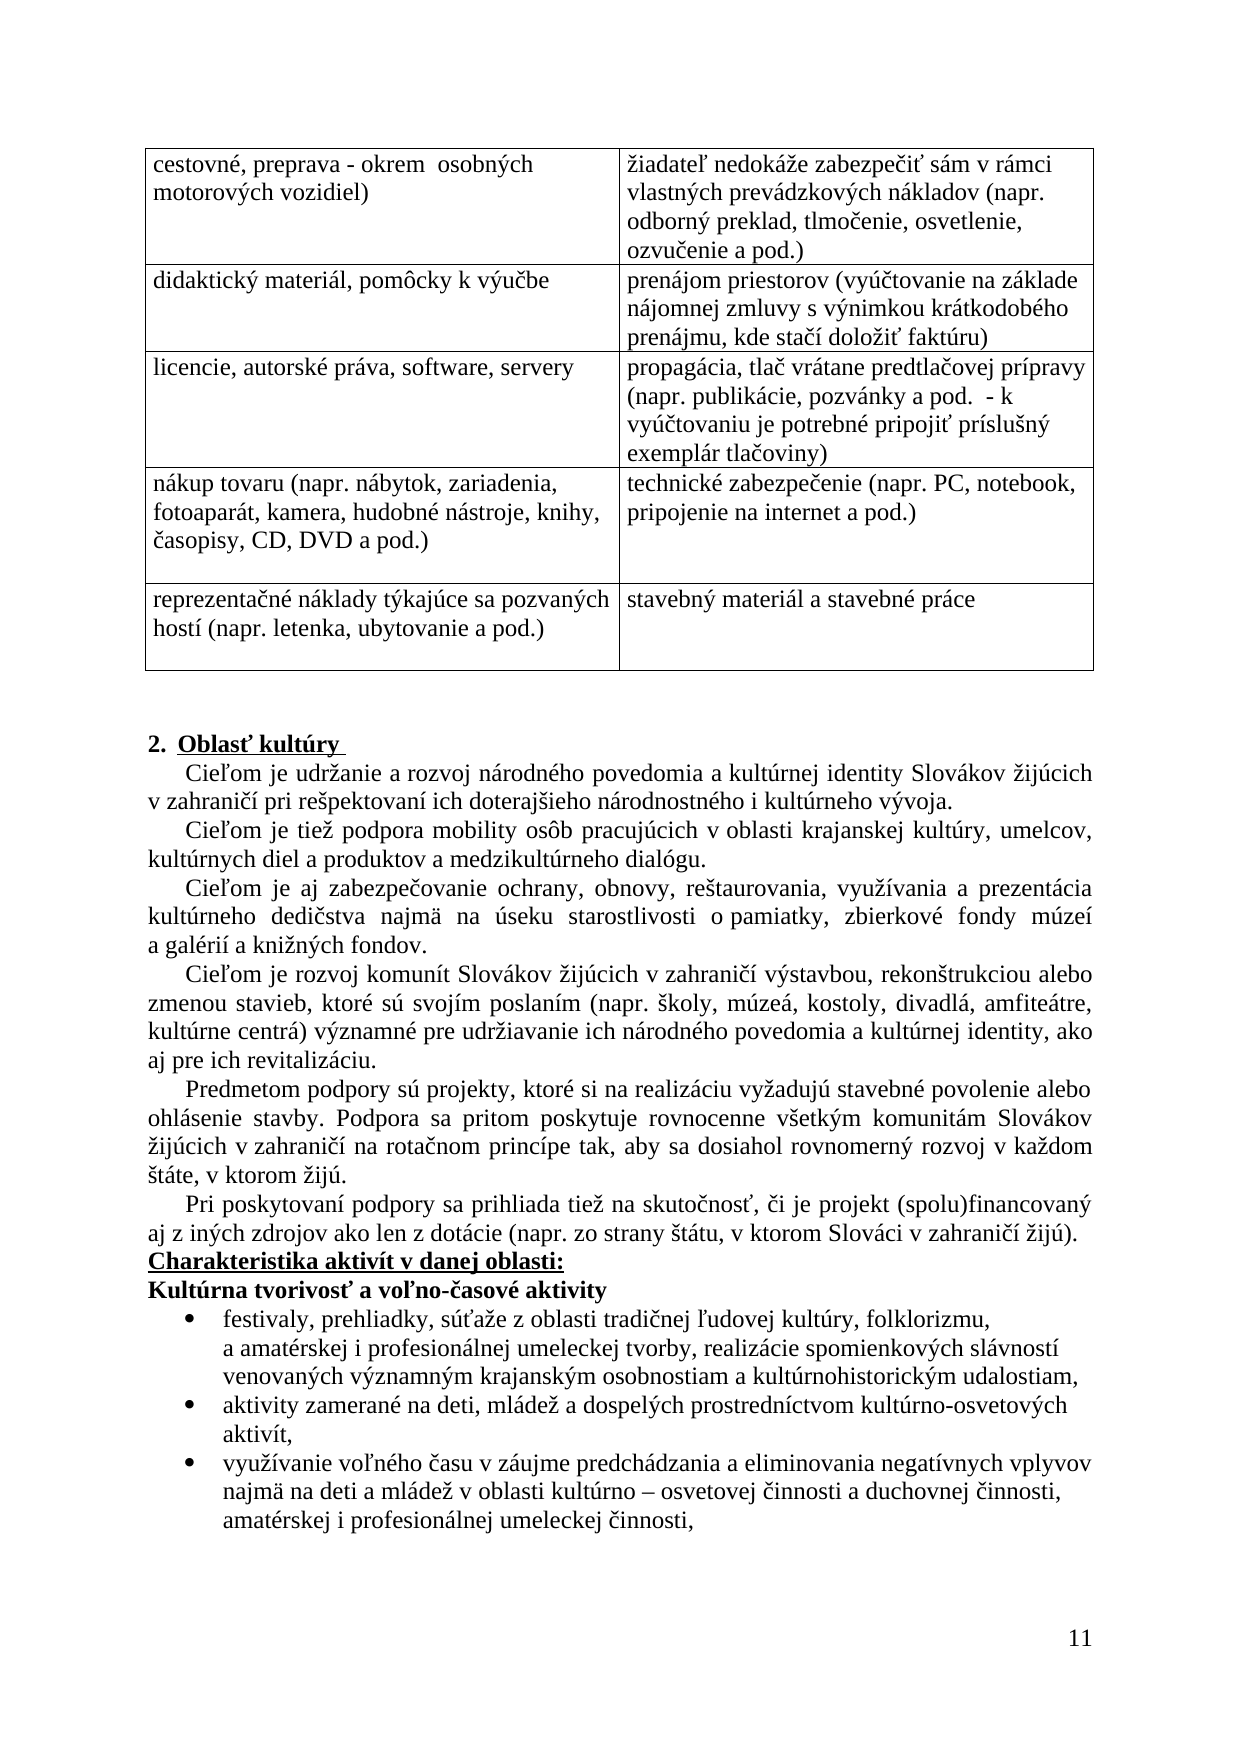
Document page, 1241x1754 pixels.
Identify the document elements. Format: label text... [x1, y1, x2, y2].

table_cell licencie, autorské práva, software, servery [146, 352, 619, 467]
text Predmetom podpory sú projekty, ktoré si na realizáciu vyžadujú stavebné povolenie alebo ohlásenie stavby. Podpora sa pritom poskytuje rovnocenne všetkým komunitám Slovákov žijúcich v zahraničí na rotačnom princípe tak, aby sa dosiahol rovnomerný rozvoj v každom štáte, v ktorom žijú. [148, 1074, 1093, 1189]
text Kultúrna tvorivosť a voľno-časové aktivity [148, 1275, 1093, 1304]
text Cieľom je rozvoj komunít Slovákov žijúcich v zahraničí výstavbou, rekonštrukciou alebo zmenou stavieb, ktoré sú svojím poslaním (napr. školy, múzeá, kostoly, divadlá, amfiteátre, kultúrne centrá) významné pre udržiavanie ich národného povedomia a kultúrnej identity, ako aj pre ich revitalizáciu. [148, 959, 1093, 1074]
table_cell propagácia, tlač vrátane predtlačovej prípravy (napr. publikácie, pozvánky a pod. - k vyúčtovaniu je potrebné pripojiť príslušný exemplár tlačoviny) [620, 352, 1093, 467]
table_cell nákup tovaru (napr. nábytok, zariadenia, fotoaparát, kamera, hudobné nástroje, knihy, časopisy, CD, DVD a pod.) [146, 468, 619, 583]
text Cieľom je udržanie a rozvoj národného povedomia a kultúrnej identity Slovákov žijúcich v zahraničí pri rešpektovaní ich doterajšieho národnostného i kultúrneho vývoja. [148, 758, 1093, 815]
table_cell stavebný materiál a stavebné práce [620, 584, 1093, 670]
list aktivity zamerané na deti, mládež a dospelých prostredníctvom kultúrno-osvetových aktivít, [185, 1390, 1093, 1448]
table_cell reprezentačné náklady týkajúce sa pozvaných hostí (napr. letenka, ubytovanie a pod.) [146, 584, 619, 670]
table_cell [146, 149, 619, 264]
list Oblasť kultúry [148, 729, 1093, 758]
text Pri poskytovaní podpory sa prihliada tiež na skutočnosť, či je projekt (spolu)financovaný aj z iných zdrojov ako len z dotácie (napr. zo strany štátu, v ktorom Slováci v zahraničí žijú). [148, 1189, 1093, 1246]
table_cell prenájom priestorov (vyúčtovanie na základe nájomnej zmluvy s výnimkou krátkodobého prenájmu, kde stačí doložiť faktúru) [620, 265, 1093, 351]
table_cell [620, 149, 1093, 264]
text Cieľom je aj zabezpečovanie ochrany, obnovy, reštaurovania, využívania a prezentácia kultúrneho dedičstva najmä na úseku starostlivosti o pamiatky, zbierkové fondy múzeí a galérií a knižných fondov. [148, 873, 1093, 959]
list využívanie voľného času v záujme predchádzania a eliminovania negatívnych vplyvov najmä na deti a mládež v oblasti kultúrno – osvetovej činnosti a duchovnej činnosti, amatérskej i profesionálnej umeleckej činnosti, [185, 1448, 1093, 1534]
table_cell didaktický materiál, pomôcky k výučbe [146, 265, 619, 351]
text Cieľom je tiež podpora mobility osôb pracujúcich v oblasti krajanskej kultúry, umelcov, kultúrnych diel a produktov a medzikultúrneho dialógu. [148, 815, 1093, 873]
text Charakteristika aktivít v danej oblasti: [148, 1246, 1093, 1275]
list festivaly, prehliadky, súťaže z oblasti tradičnej ľudovej kultúry, folklorizmu, a amatérskej i profesionálnej umeleckej tvorby, realizácie spomienkových slávností venovaných významným krajanským osobnostiam a kultúrnohistorickým udalostiam, [185, 1304, 1093, 1390]
table_cell technické zabezpečenie (napr. PC, notebook, pripojenie na internet a pod.) [620, 468, 1093, 583]
